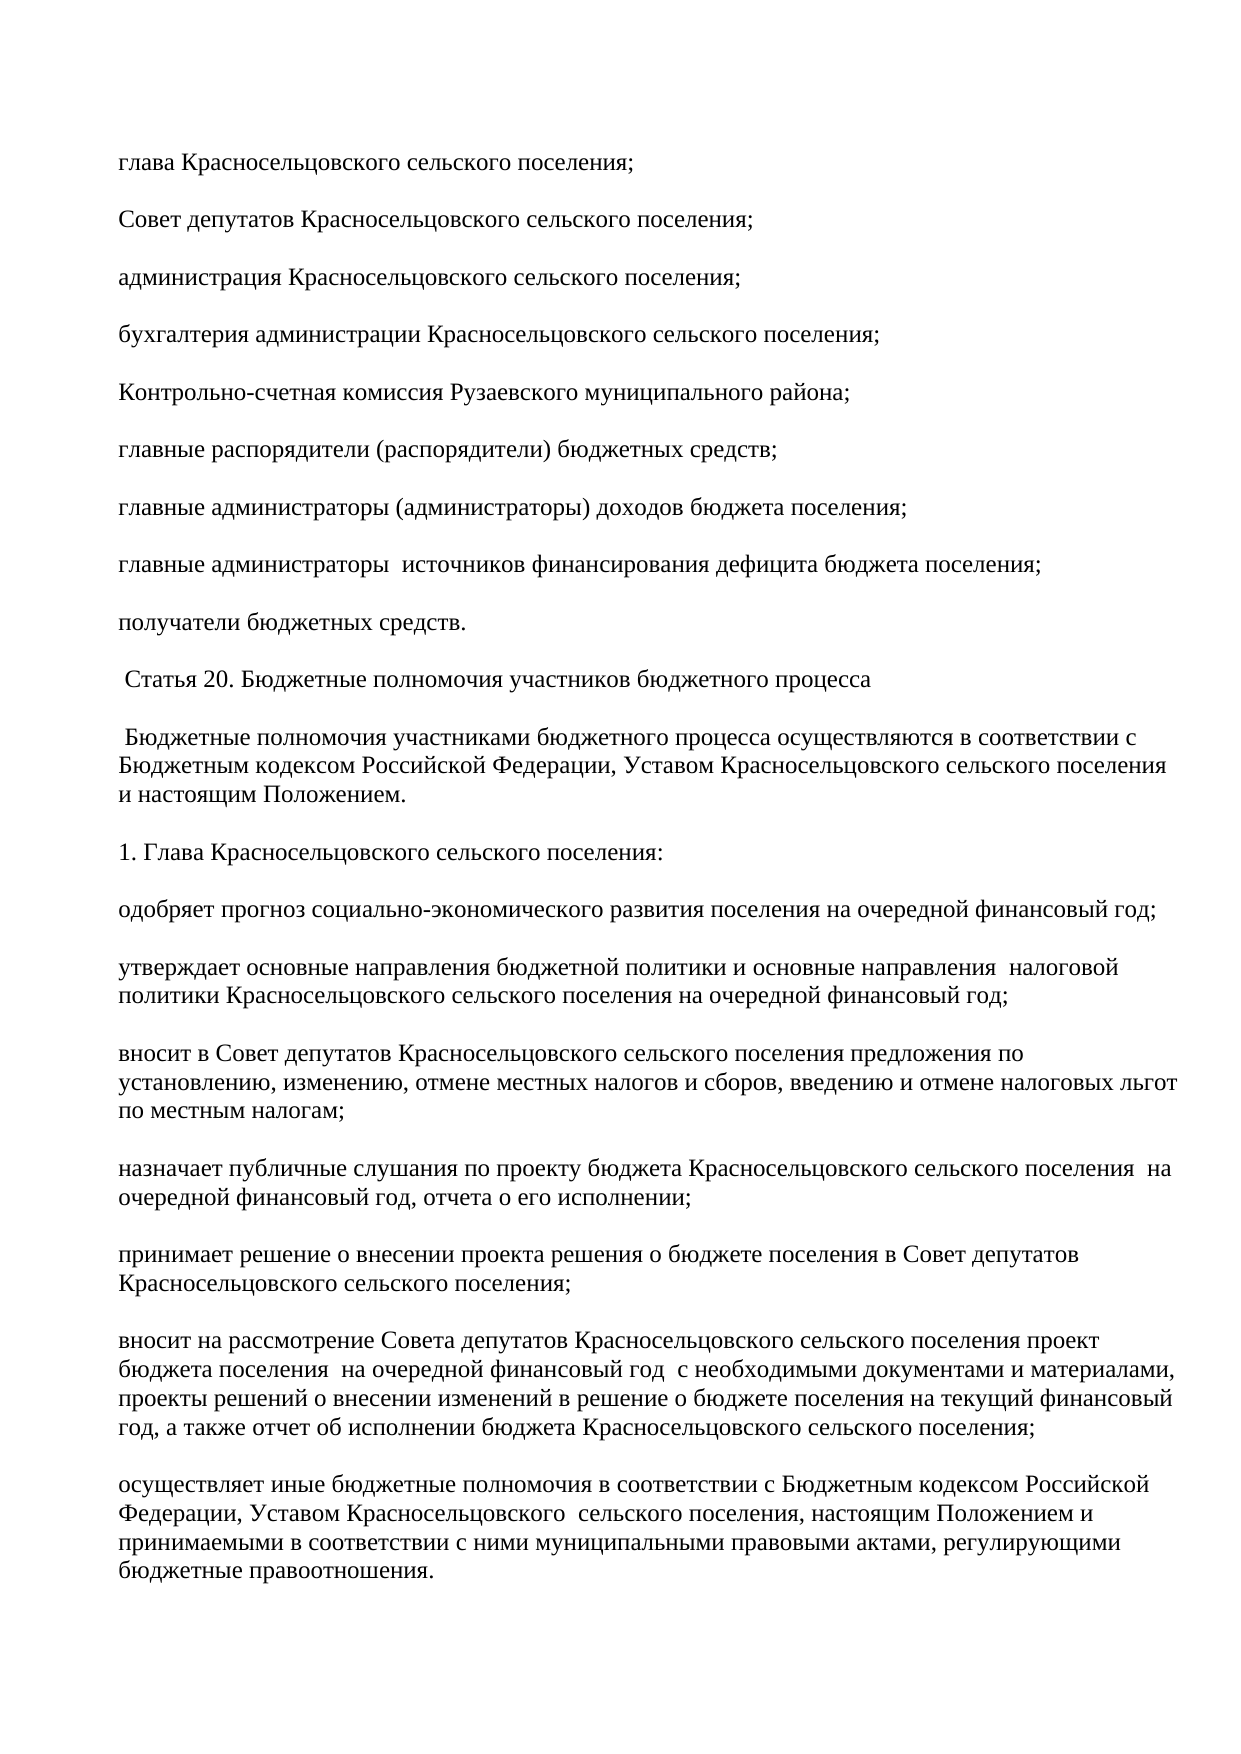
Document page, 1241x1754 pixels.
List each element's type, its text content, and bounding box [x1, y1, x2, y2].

text утверждает основные направления бюджетной политики и основные направления налоговой политики Красносельцовского сельского поселения на очередной финансовый год; [118, 952, 1181, 1009]
text назначает публичные слушания по проекту бюджета Красносельцовского сельского поселения на очередной финансовый год, отчета о его исполнении; [118, 1153, 1181, 1211]
text глава Красносельцовского сельского поселения; [118, 147, 1181, 176]
text главные администраторы источников финансирования дефицита бюджета поселения; [118, 549, 1181, 578]
text 1. Глава Красносельцовского сельского поселения: [118, 837, 1181, 866]
text принимает решение о внесении проекта решения о бюджете поселения в Совет депутатов Красносельцовского сельского поселения; [118, 1239, 1181, 1297]
text осуществляет иные бюджетные полномочия в соответствии с Бюджетным кодексом Российской Федерации, Уставом Красносельцовского сельского поселения, настоящим Положением и принимаемыми в соответствии с ними муниципальными правовыми актами, регулирующими бюджетные правоотношения. [118, 1469, 1181, 1584]
text главные распорядители (распорядители) бюджетных средств; [118, 434, 1181, 463]
text главные администраторы (администраторы) доходов бюджета поселения; [118, 492, 1181, 521]
text вносит на рассмотрение Совета депутатов Красносельцовского сельского поселения проект бюджета поселения на очередной финансовый год с необходимыми документами и материалами, проекты решений о внесении изменений в решение о бюджете поселения на текущий финансовый год, а также отчет об исполнении бюджета Красносельцовского сельского поселения; [118, 1326, 1181, 1441]
text бухгалтерия администрации Красносельцовского сельского поселения; [118, 319, 1181, 348]
text одобряет прогноз социально-экономического развития поселения на очередной финансовый год; [118, 894, 1181, 923]
text администрация Красносельцовского сельского поселения; [118, 262, 1181, 291]
text Бюджетные полномочия участниками бюджетного процесса осуществляются в соответствии с Бюджетным кодексом Российской Федерации, Уставом Красносельцовского сельского поселения и настоящим Положением. [118, 722, 1181, 808]
text Статья 20. Бюджетные полномочия участников бюджетного процесса [118, 664, 1181, 693]
text вносит в Совет депутатов Красносельцовского сельского поселения предложения по установлению, изменению, отмене местных налогов и сборов, введению и отмене налоговых льгот по местным налогам; [118, 1038, 1181, 1124]
text Контрольно-счетная комиссия Рузаевского муниципального района; [118, 377, 1181, 406]
text Совет депутатов Красносельцовского сельского поселения; [118, 204, 1181, 233]
text получатели бюджетных средств. [118, 607, 1181, 636]
